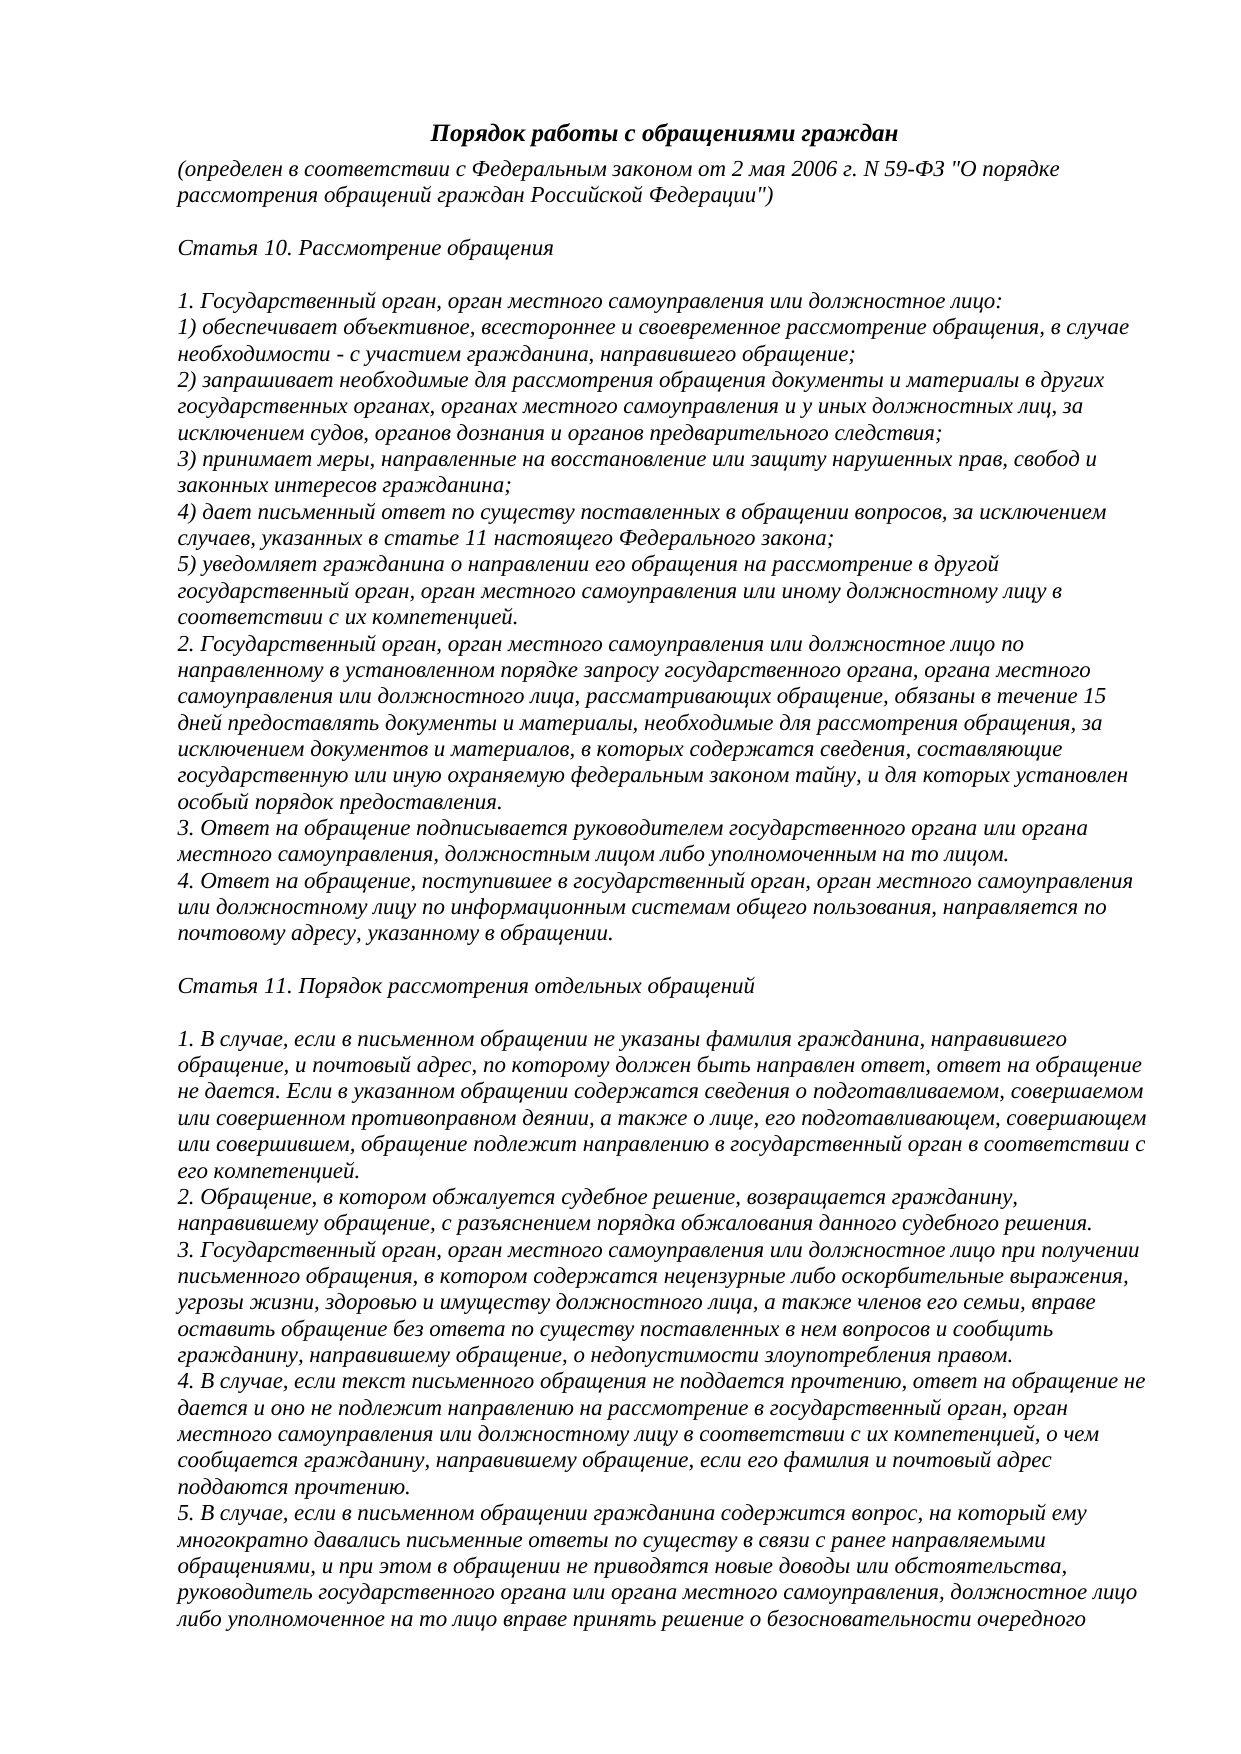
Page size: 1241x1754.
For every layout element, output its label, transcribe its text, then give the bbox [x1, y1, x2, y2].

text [177, 155, 1152, 1631]
text Порядок работы с обращениями граждан [177, 118, 1152, 147]
